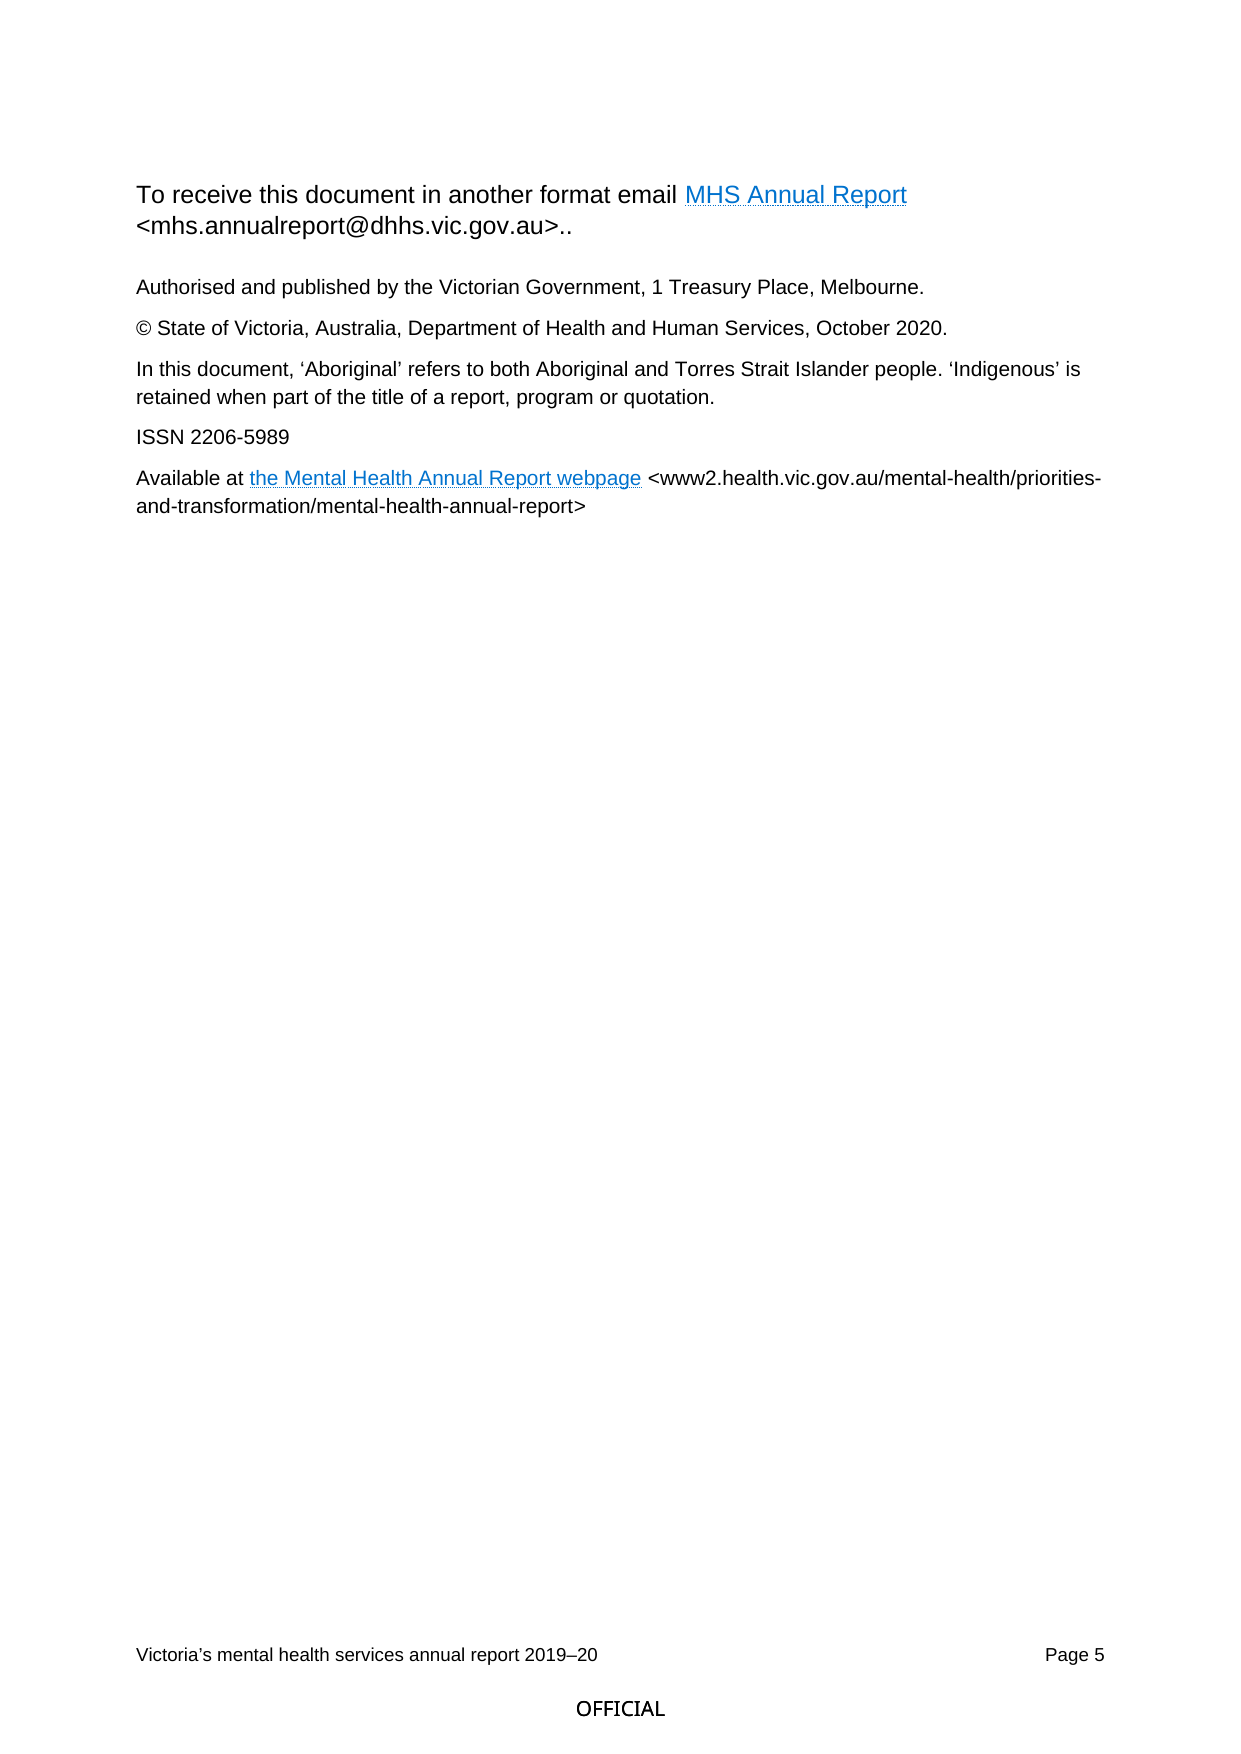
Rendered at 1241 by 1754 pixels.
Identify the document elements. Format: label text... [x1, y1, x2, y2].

text ISSN 2206-5989 [136, 421, 1104, 449]
text Available at the Mental Health Annual Report webpage <www2.health.vic.gov.au/mental-health/priorities-and-transformation/mental-health-annual-report> [136, 462, 1104, 518]
text © State of Victoria, Australia, Department of Health and Human Services, October 2020. [136, 312, 1104, 340]
text Authorised and published by the Victorian Government, 1 Treasury Place, Melbourne. [136, 271, 1104, 299]
text To receive this document in another format email MHS Annual Report <mhs.annualreport@dhhs.vic.gov.au>.. [136, 177, 1104, 240]
text In this document, ‘Aboriginal’ refers to both Aboriginal and Torres Strait Islander people. ‘Indigenous’ is retained when part of the title of a report, program or quotation. [136, 352, 1104, 408]
